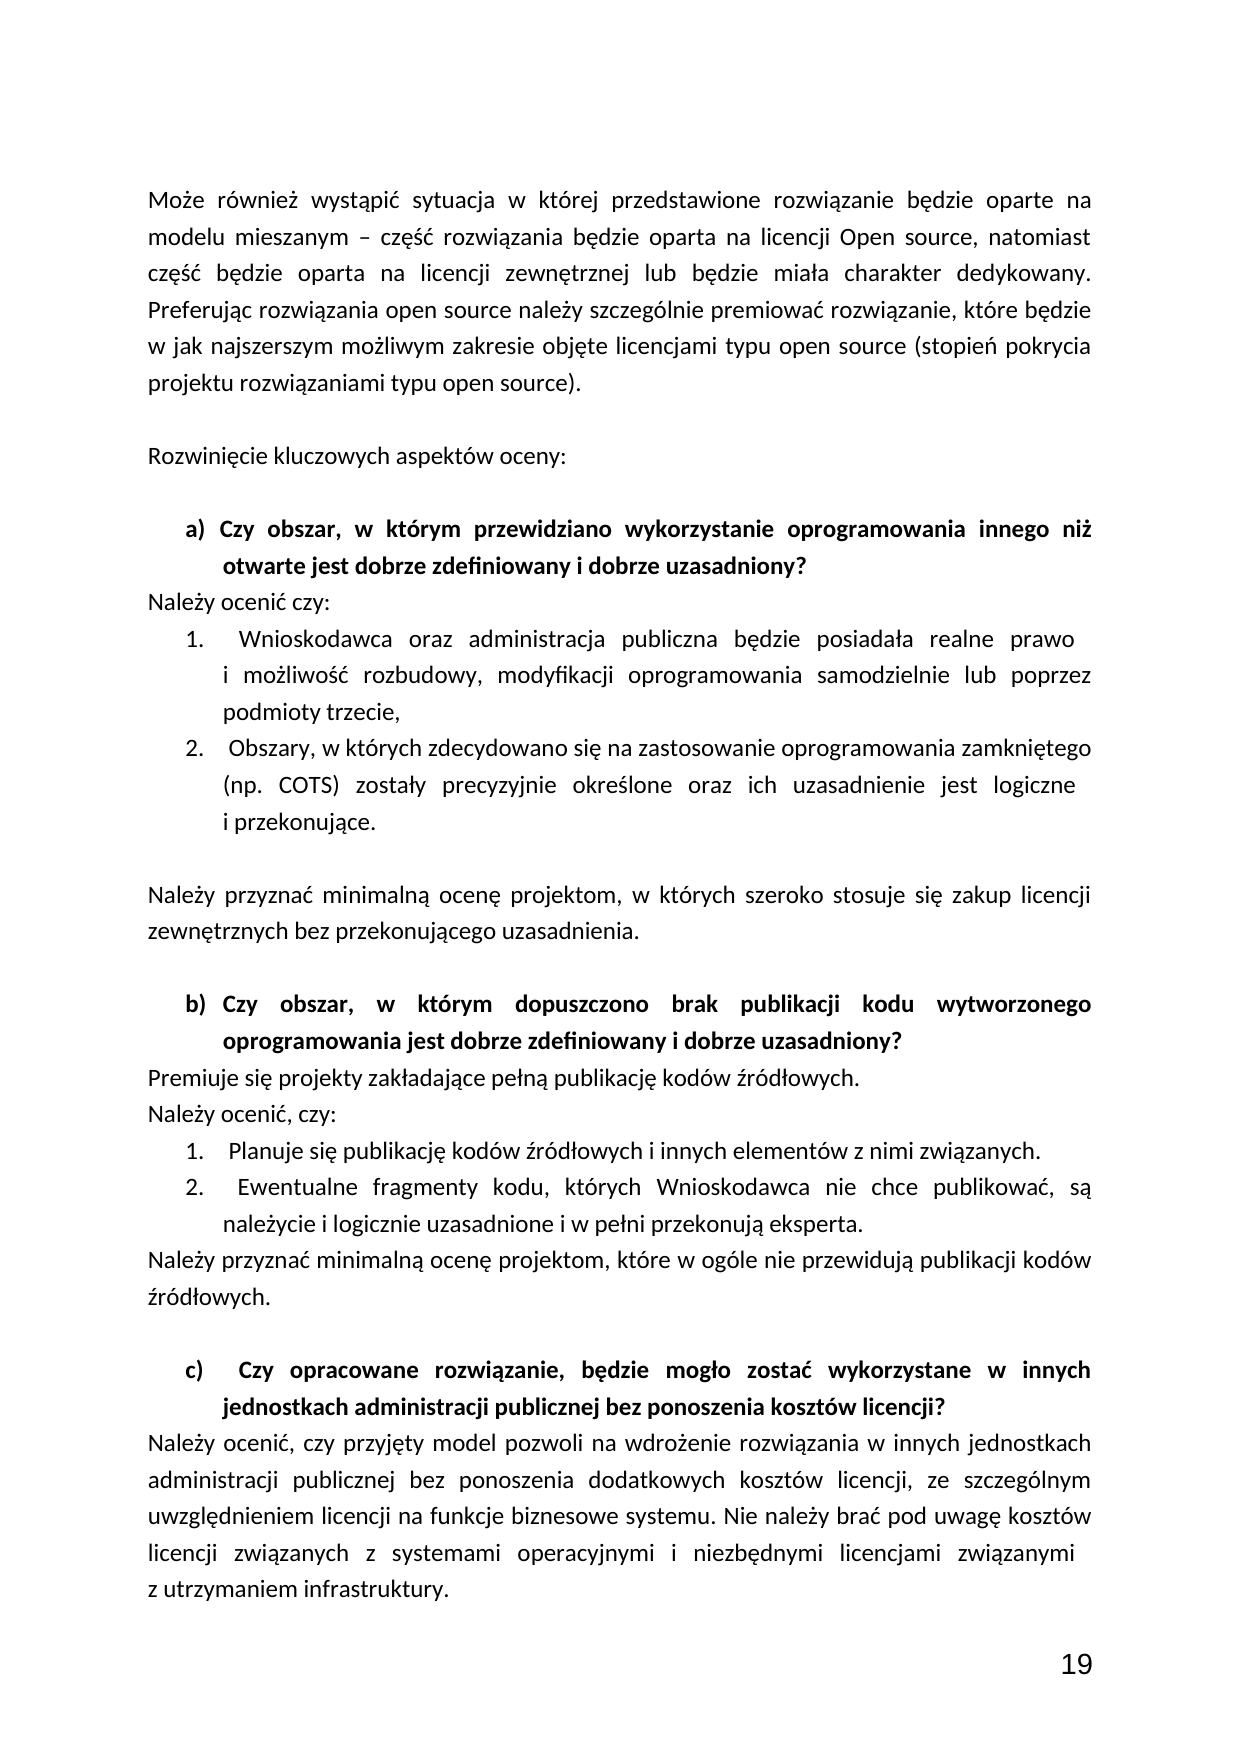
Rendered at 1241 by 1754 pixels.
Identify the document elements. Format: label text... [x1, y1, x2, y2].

text Rozwinięcie kluczowych aspektów oceny: [148, 440, 1093, 471]
text Należy przyznać minimalną ocenę projektom, które w ogóle nie przewidują publikacji kodów źródłowych. [148, 1244, 1093, 1312]
list Czy obszar, w którym przewidziano wykorzystanie oprogramowania innego niż otwarte jest dobrze zdefiniowany i dobrze uzasadniony? [185, 513, 1093, 580]
text Należy przyznać minimalną ocenę projektom, w których szeroko stosuje się zakup licencji zewnętrznych bez przekonującego uzasadnienia. [148, 879, 1093, 946]
list Czy obszar, w którym dopuszczono brak publikacji kodu wytworzonego oprogramowania jest dobrze zdefiniowany i dobrze uzasadniony? [185, 988, 1093, 1056]
list Czy opracowane rozwiązanie, będzie mogło zostać wykorzystane w innych jednostkach administracji publicznej bez ponoszenia kosztów licencji? [185, 1354, 1093, 1421]
list Wnioskodawca oraz administracja publiczna będzie posiadała realne prawo i możliwość rozbudowy, modyfikacji oprogramowania samodzielnie lub poprzez podmioty trzecie, [185, 623, 1093, 727]
text Może również wystąpić sytuacja w której przedstawione rozwiązanie będzie oparte na modelu mieszanym – część rozwiązania będzie oparta na licencji Open source, natomiast część będzie oparta na licencji zewnętrznej lub będzie miała charakter dedykowany. Preferując rozwiązania open source należy szczególnie premiować rozwiązanie, które będzie w jak najszerszym możliwym zakresie objęte licencjami typu open source (stopień pokrycia projektu rozwiązaniami typu open source). [148, 184, 1093, 397]
list Ewentualne fragmenty kodu, których Wnioskodawca nie chce publikować, są należycie i logicznie uzasadnione i w pełni przekonują eksperta. [185, 1171, 1093, 1238]
list Obszary, w których zdecydowano się na zastosowanie oprogramowania zamkniętego (np. COTS) zostały precyzyjnie określone oraz ich uzasadnienie jest logiczne i przekonujące. [185, 733, 1093, 836]
list Planuje się publikację kodów źródłowych i innych elementów z nimi związanych. [185, 1135, 1093, 1165]
text Premiuje się projekty zakładające pełną publikację kodów źródłowych. [148, 1062, 1093, 1092]
text Należy ocenić, czy przyjęty model pozwoli na wdrożenie rozwiązania w innych jednostkach administracji publicznej bez ponoszenia dodatkowych kosztów licencji, ze szczególnym uwzględnieniem licencji na funkcje biznesowe systemu. Nie należy brać pod uwagę kosztów licencji związanych z systemami operacyjnymi i niezbędnymi licencjami związanymi z utrzymaniem infrastruktury. [148, 1427, 1093, 1604]
text Należy ocenić czy: [148, 586, 1093, 617]
text Należy ocenić, czy: [148, 1098, 1093, 1129]
